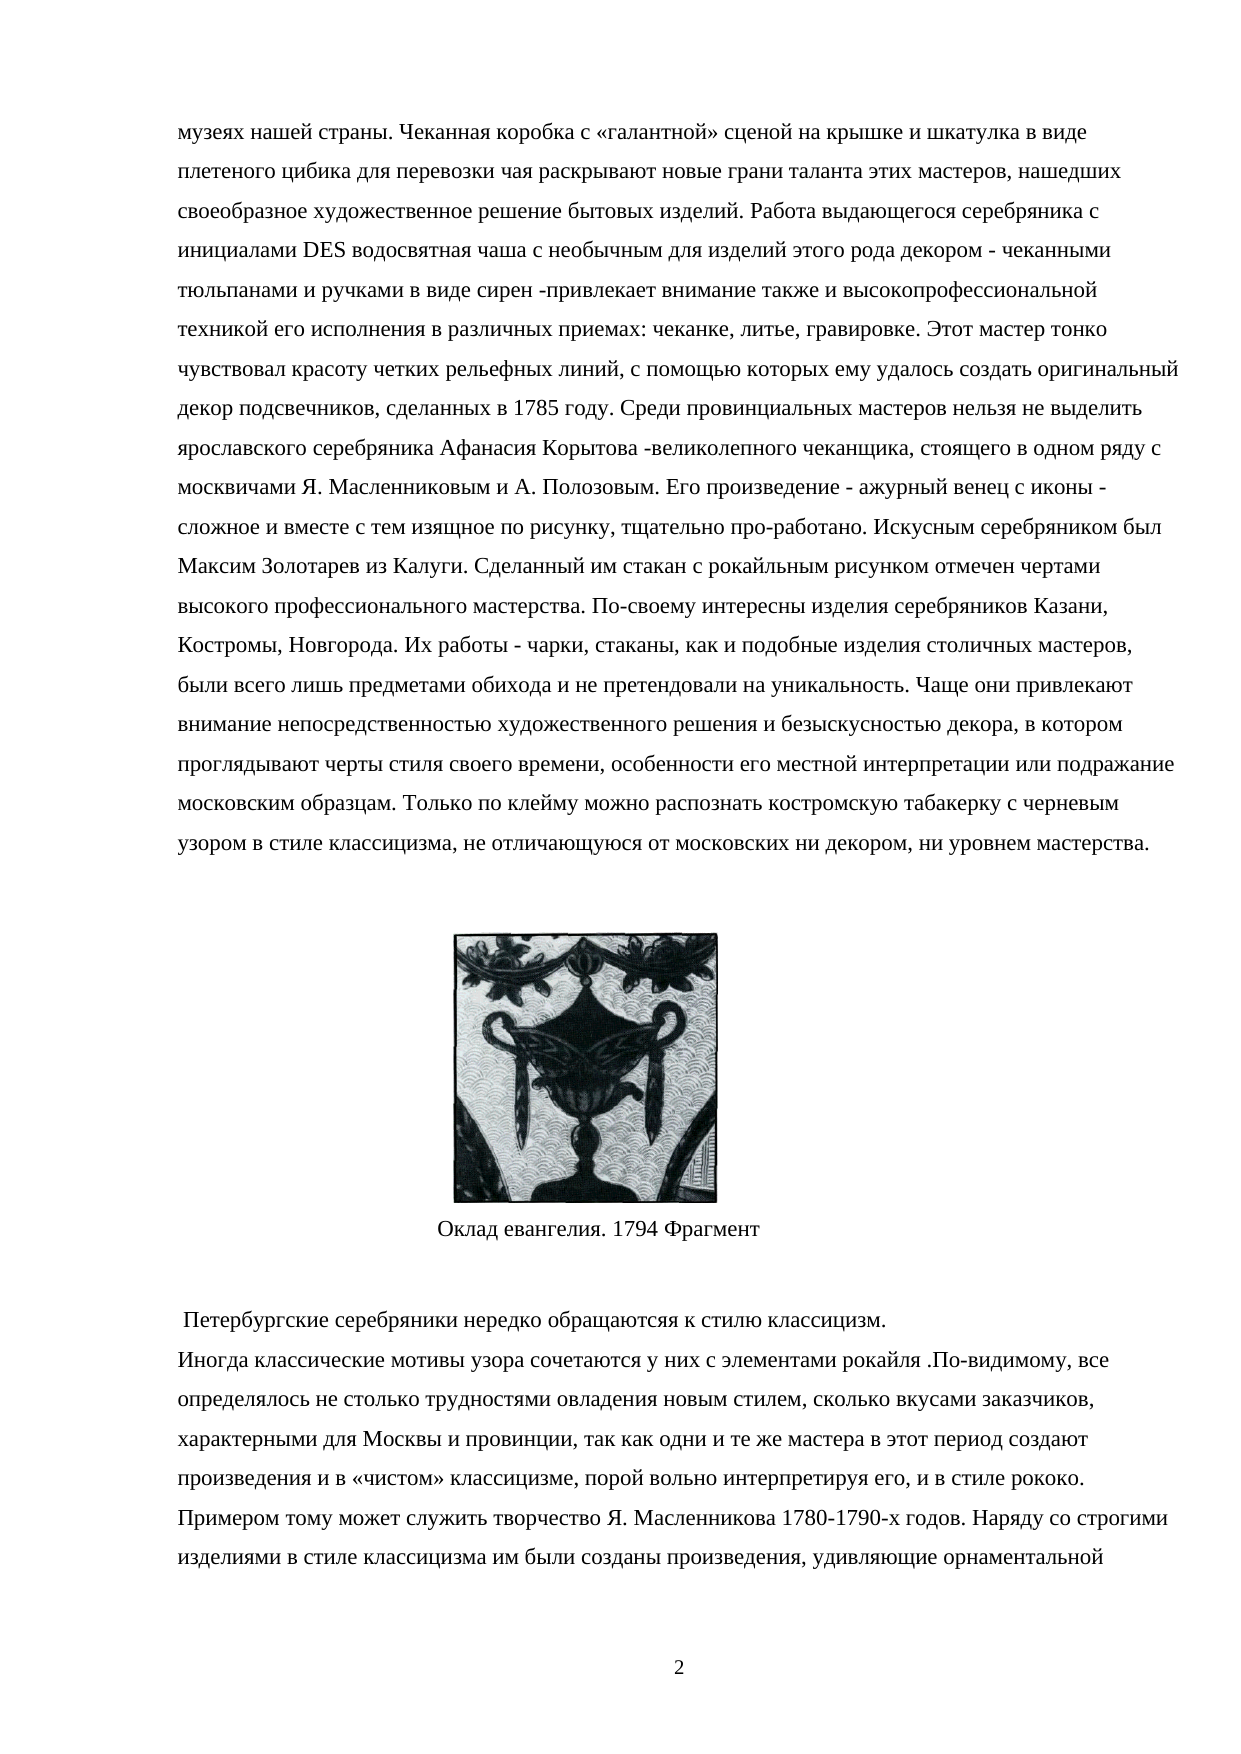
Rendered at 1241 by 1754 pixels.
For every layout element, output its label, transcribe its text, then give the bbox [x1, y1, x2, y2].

text Петербургские серебряники нередко обращаютсяя к стилю классицизм. [177, 1307, 994, 1333]
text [177, 118, 1181, 855]
picture [453, 932, 718, 1203]
text Оклад евангелия. 1794 Фрагмент [177, 1215, 1014, 1241]
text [177, 1346, 1181, 1570]
